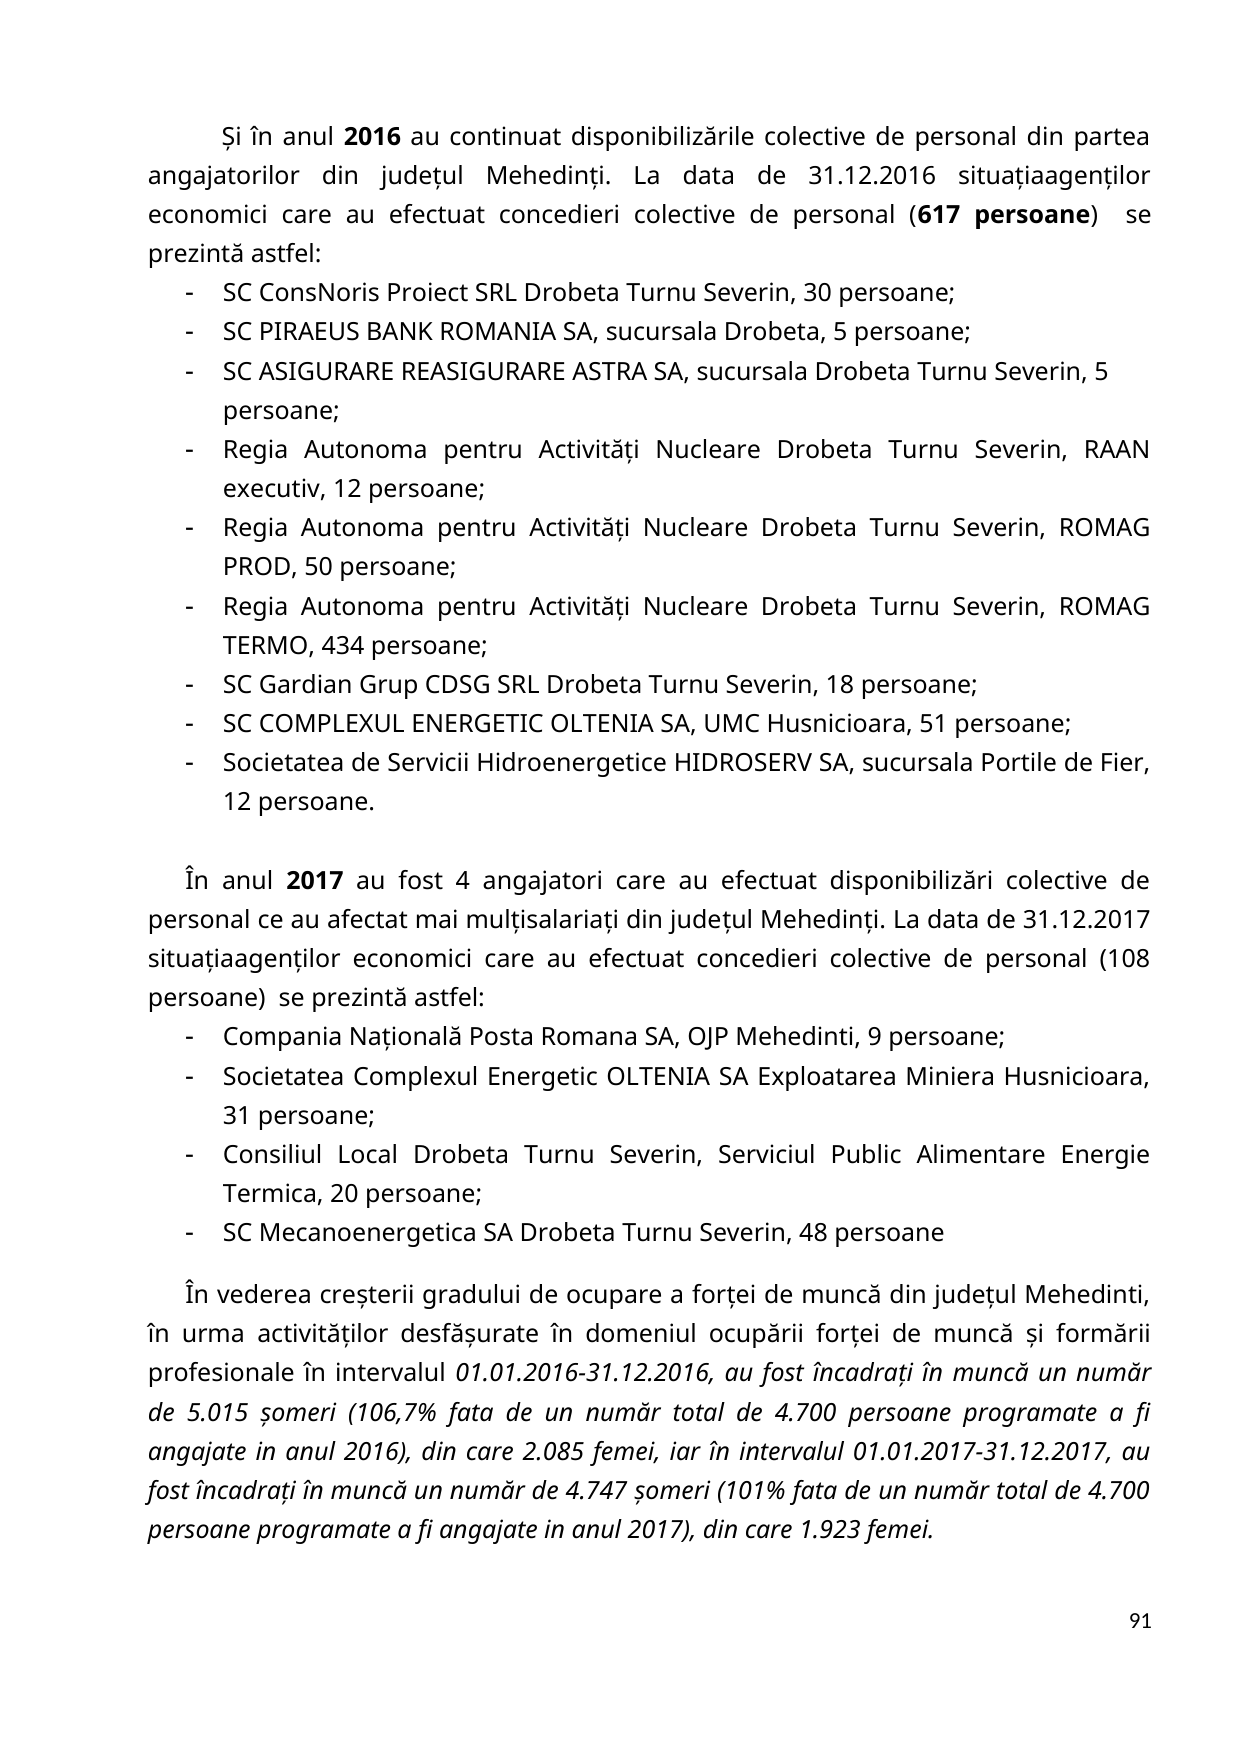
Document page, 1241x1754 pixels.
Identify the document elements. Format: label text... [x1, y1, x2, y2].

list SC ASIGURARE REASIGURARE ASTRA SA, sucursala Drobeta Turnu Severin, 5 persoane; [185, 353, 1152, 426]
list SC COMPLEXUL ENERGETIC OLTENIA SA, UMC Husnicioara, 51 persoane; [185, 706, 1152, 740]
list SC Mecanoenergetica SA Drobeta Turnu Severin, 48 persoane [185, 1215, 1152, 1249]
list Regia Autonoma pentru Activități Nucleare Drobeta Turnu Severin, ROMAG TERMO, 434 persoane; [185, 588, 1152, 661]
list SC PIRAEUS BANK ROMANIA SA, sucursala Drobeta, 5 persoane; [185, 314, 1152, 348]
list Compania Națională Posta Romana SA, OJP Mehedinti, 9 persoane; [185, 1019, 1152, 1053]
list Societatea de Servicii Hidroenergetice HIDROSERV SA, sucursala Portile de Fier, 12 persoane. [185, 745, 1152, 818]
list SC Gardian Grup CDSG SRL Drobeta Turnu Severin, 18 persoane; [185, 666, 1152, 701]
list SC ConsNoris Proiect SRL Drobeta Turnu Severin, 30 persoane; [185, 275, 1152, 309]
list Consiliul Local Drobeta Turnu Severin, Serviciul Public Alimentare Energie Termica, 20 persoane; [185, 1136, 1152, 1210]
list Regia Autonoma pentru Activități Nucleare Drobeta Turnu Severin, RAAN executiv, 12 persoane; [185, 431, 1152, 505]
text Și în anul 2016 au continuat disponibilizările colective de personal din partea angajatorilor din judeţul Mehedinţi. La data de 31.12.2016 situațiaagenților economici care au efectuat concedieri colective de personal (617 persoane) se prezintă astfel: [148, 118, 1152, 270]
list Regia Autonoma pentru Activități Nucleare Drobeta Turnu Severin, ROMAG PROD, 50 persoane; [185, 510, 1152, 583]
text În anul 2017 au fost 4 angajatori care au efectuat disponibilizări colective de personal ce au afectat mai mulțisalariați din judeţul Mehedinţi. La data de 31.12.2017 situațiaagenților economici care au efectuat concedieri colective de personal (108 persoane) se prezintă astfel: [148, 862, 1152, 1014]
text În vederea creşterii gradului de ocupare a forţei de muncă din județul Mehedinti, în urma activităţilor desfăşurate în domeniul ocupării forţei de muncă şi formării profesionale în intervalul 01.01.2016-31.12.2016, au fost încadraţi în muncă un număr de 5.015 şomeri (106,7% fata de un număr total de 4.700 persoane programate a fi angajate in anul 2016), din care 2.085 femei, iar în intervalul 01.01.2017-31.12.2017, au fost încadraţi în muncă un număr de 4.747 şomeri (101% fata de un număr total de 4.700 persoane programate a fi angajate in anul 2017), din care 1.923 femei. [148, 1277, 1152, 1546]
list Societatea Complexul Energetic OLTENIA SA Exploatarea Miniera Husnicioara, 31 persoane; [185, 1058, 1152, 1131]
